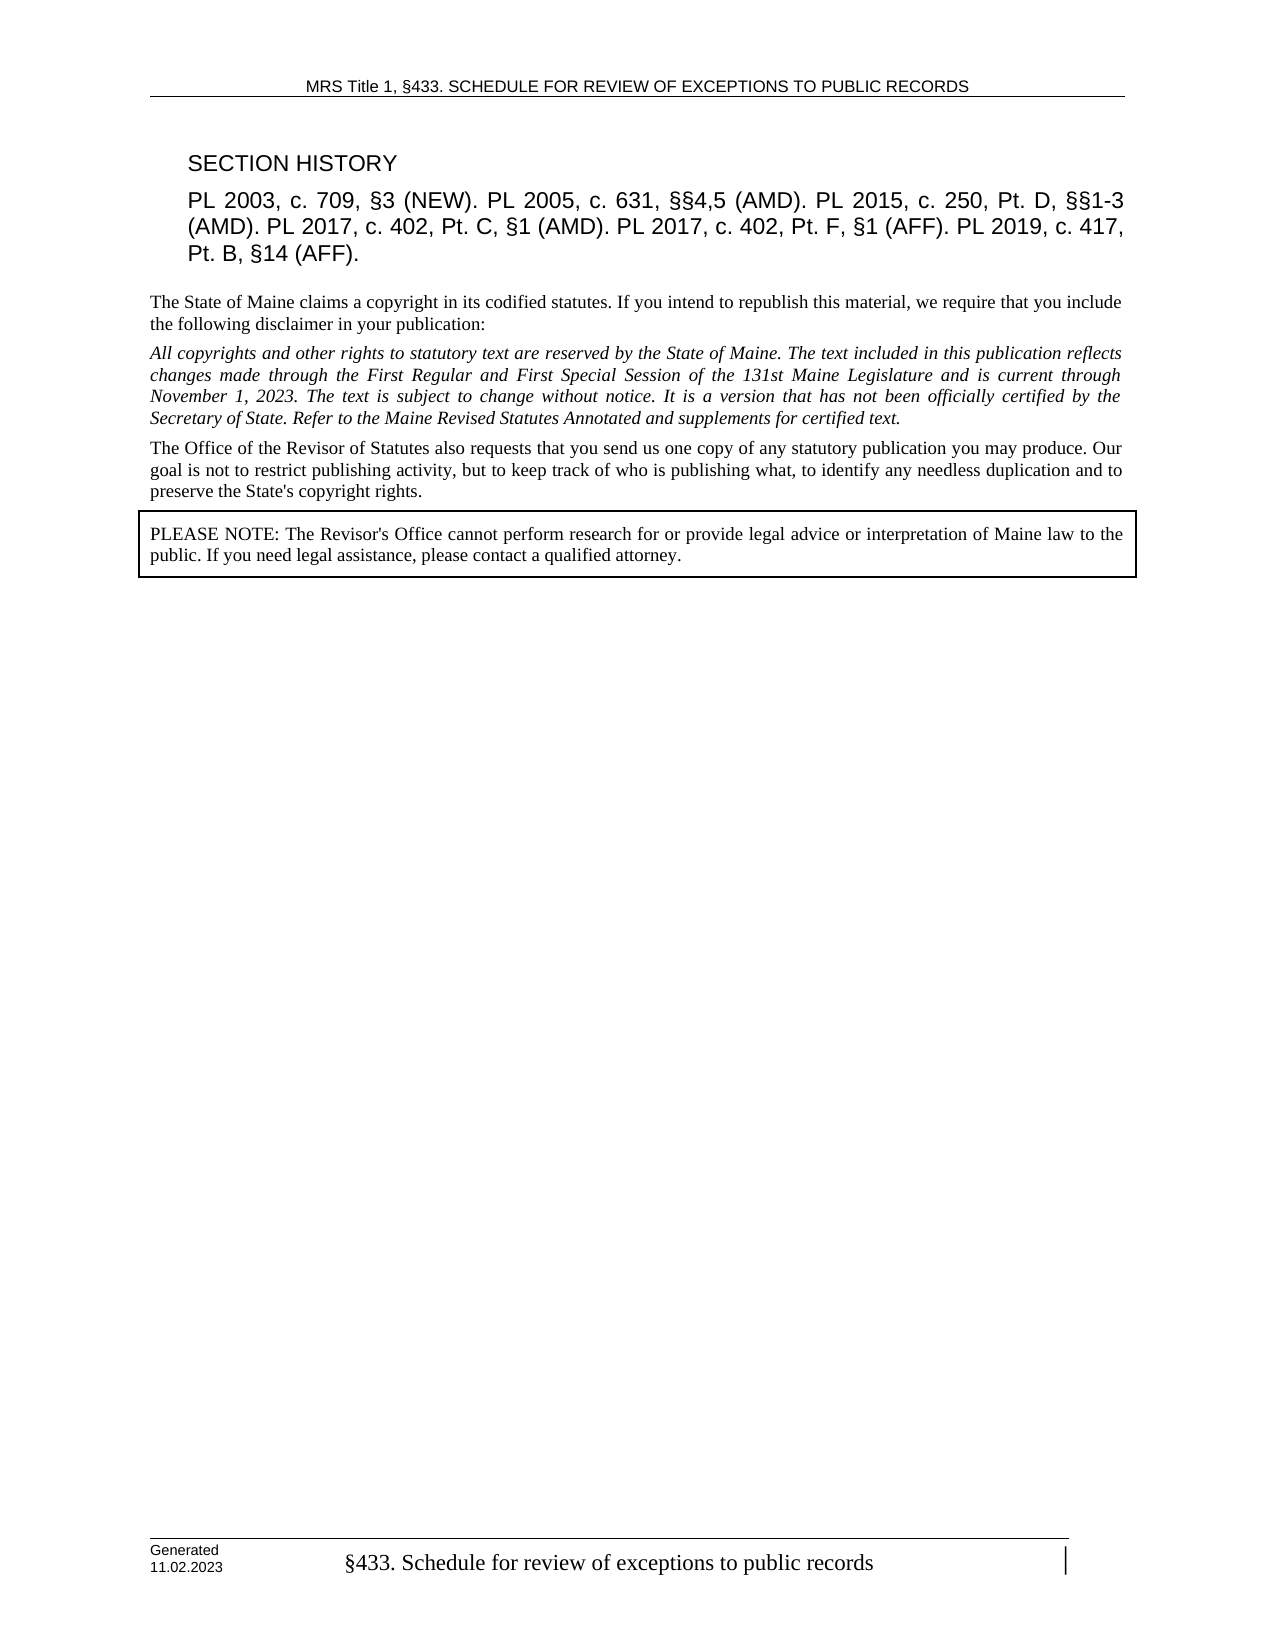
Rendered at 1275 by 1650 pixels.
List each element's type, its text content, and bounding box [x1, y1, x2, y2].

text The State of Maine claims a copyright in its codified statutes. If you intend to republish this material, we require that you include the following disclaimer in your publication: [150, 291, 1125, 334]
text The Office of the Revisor of Statutes also requests that you send us one copy of any statutory publication you may produce. Our goal is not to restrict publishing activity, but to keep track of who is publishing what, to identify any needless duplication and to preserve the State's copyright rights. [150, 437, 1125, 502]
text All copyrights and other rights to statutory text are reserved by the State of Maine. The text included in this publication reflects changes made through the First Regular and First Special Session of the 131st Maine Legislature and is current through November 1, 2023 . The text is subject to change without notice. It is a version that has not been officially certified by the Secretary of State. Refer to the Maine Revised Statutes Annotated and supplements for certified text. [150, 342, 1125, 428]
text PLEASE NOTE: The Revisor's Office cannot perform research for or provide legal advice or interpretation of Maine law to the public. If you need legal assistance, please contact a qualified attorney. [140, 512, 1135, 576]
text PL 2003, c. 709, §3 (NEW). PL 2005, c. 631, §§4,5 (AMD). PL 2015, c. 250, Pt. D, §§1-3 (AMD). PL 2017, c. 402, Pt. C, §1 (AMD). PL 2017, c. 402, Pt. F, §1 (AFF). PL 2019, c. 417, Pt. B, §14 (AFF). [187, 187, 1125, 266]
text SECTION HISTORY [187, 150, 1125, 176]
